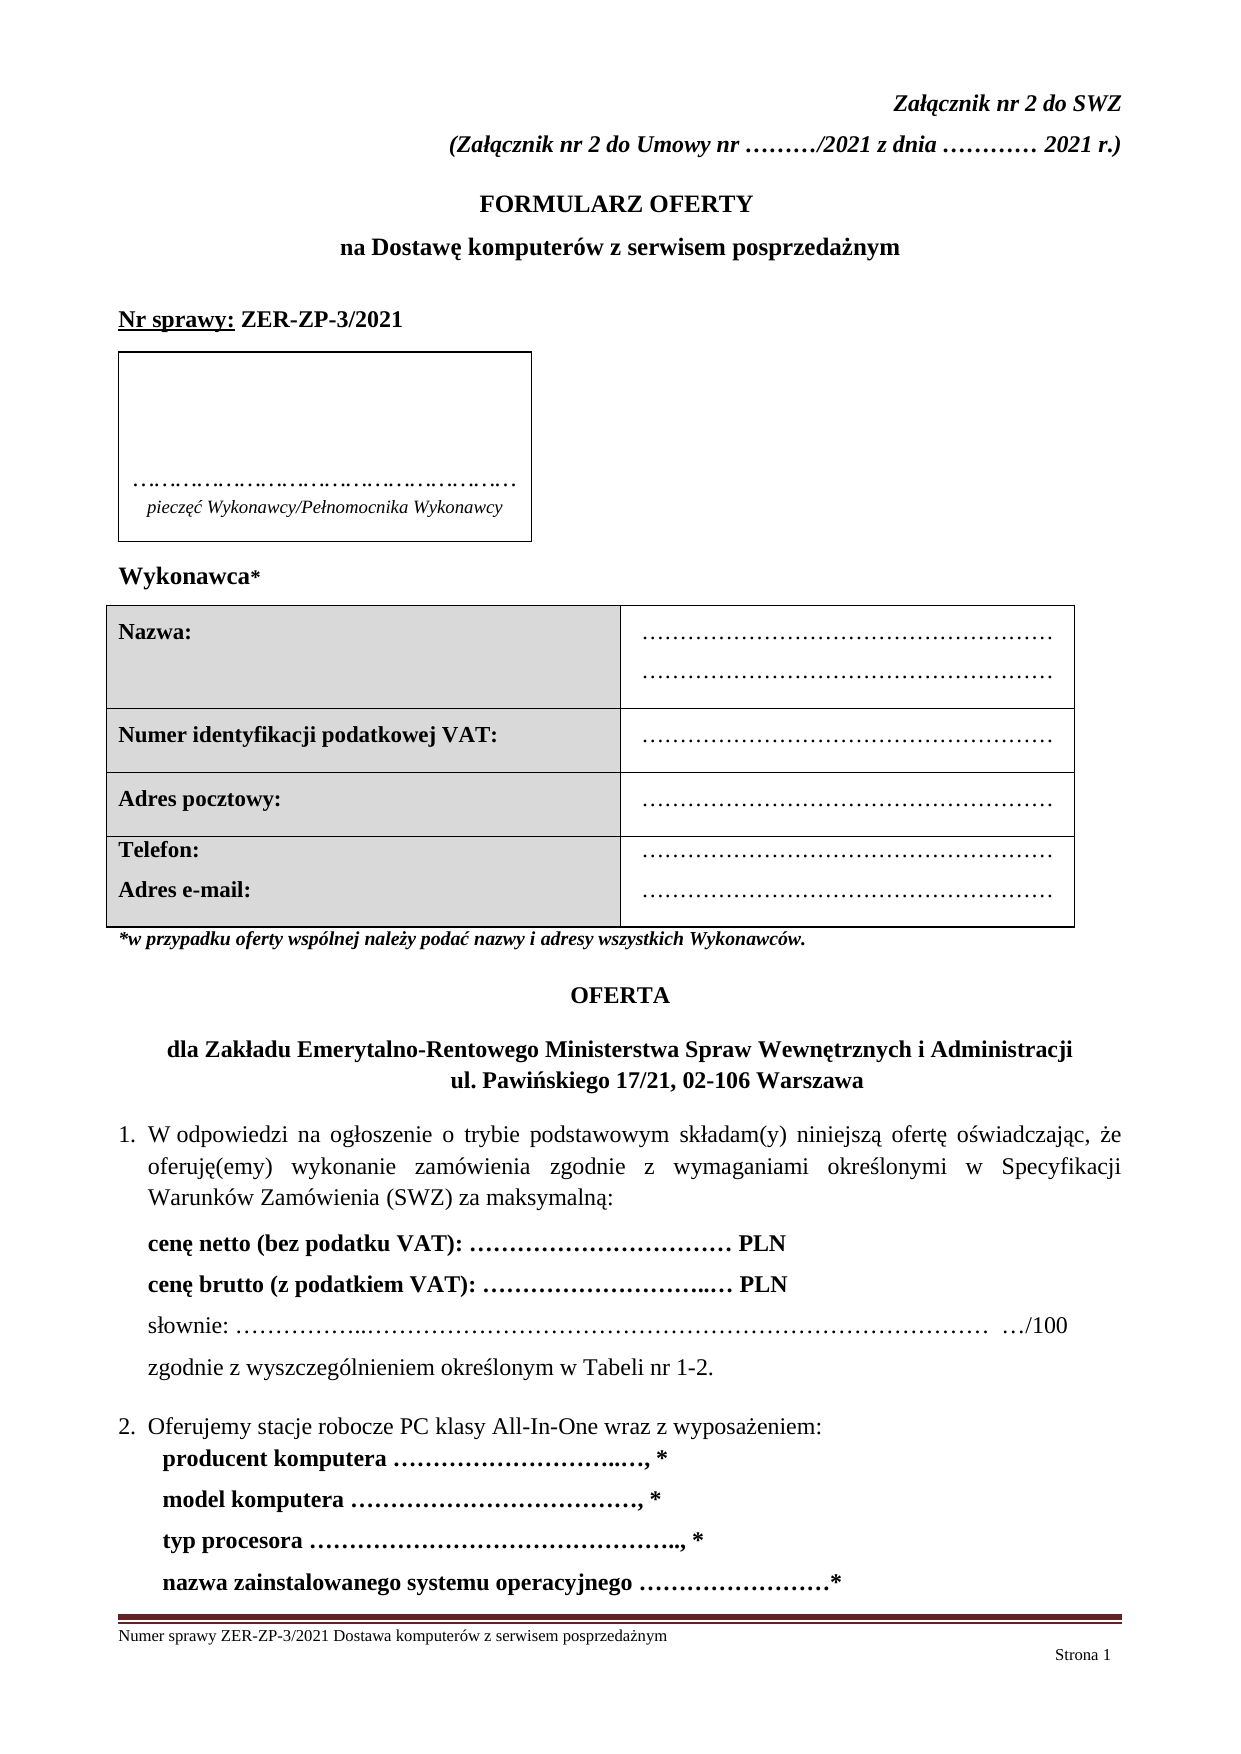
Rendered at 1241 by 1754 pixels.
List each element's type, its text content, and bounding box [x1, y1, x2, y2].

list Oferujemy stacje robocze PC klasy All-In-One wraz z wyposażeniem: [118, 1412, 1122, 1440]
text (Załącznik nr 2 do Umowy nr ………/2021 z dnia ………… 2021 r.) [118, 130, 1122, 158]
text Nr sprawy: ZER-ZP-3/2021 [118, 305, 1122, 333]
table_cell ……………………………………………… ……………………………………………… [621, 837, 1074, 926]
text Załącznik nr 2 do SWZ [118, 89, 1122, 116]
table_cell Numer identyfikacji podatkowej VAT: [107, 709, 620, 772]
text słownie: ……………..…………………………………………………………………… …/100 [148, 1311, 1122, 1339]
table_cell ……………………………………………… [621, 709, 1074, 772]
text cenę brutto (z podatkiem VAT): ………………………..… PLN [148, 1270, 1122, 1298]
text Wykonawca* [118, 561, 1122, 590]
text nazwa zainstalowanego systemu operacyjnego ……………………* [162, 1568, 1122, 1595]
text ul. Pawińskiego 17/21, 02-106 Warszawa [192, 1066, 1122, 1094]
table_cell Adres pocztowy: [107, 773, 620, 836]
list W odpowiedzi na ogłoszenie o trybie podstawowym składam(y) niniejszą ofertę oświadczając, że oferuję(emy) wykonanie zamówienia zgodnie z wymaganiami określonymi w Specyfikacji Warunków Zamówienia (SWZ) za maksymalną: [118, 1120, 1122, 1211]
text *w przypadku oferty wspólnej należy podać nazwy i adresy wszystkich Wykonawców. [118, 927, 1122, 950]
table_header ……………………………………………… pieczęć Wykonawcy/Pełnomocnika Wykonawcy [119, 353, 531, 541]
text zgodnie z wyszczególnieniem określonym w Tabeli nr 1-2. [148, 1353, 1122, 1380]
table_header ……………………………………………… ……………………………………………… [621, 606, 1074, 708]
text cenę netto (bez podatku VAT): …………………………… PLN [148, 1229, 1122, 1256]
text FORMULARZ OFERTY [118, 189, 1115, 218]
text dla Zakładu Emerytalno-Rentowego Ministerstwa Spraw Wewnętrznych i Administracji [118, 1035, 1122, 1062]
text OFERTA [118, 981, 1122, 1009]
text typ procesora ……………………………………….., * [162, 1526, 1122, 1554]
text model komputera ………………………………, * [162, 1485, 1122, 1513]
table_cell Telefon: Adres e-mail: [107, 837, 620, 926]
text na Dostawę komputerów z serwisem posprzedażnym [118, 232, 1122, 261]
text producent komputera ………………………..…, * [162, 1444, 1122, 1471]
table_cell ……………………………………………… [621, 773, 1074, 836]
table_header Nazwa: [107, 606, 620, 708]
